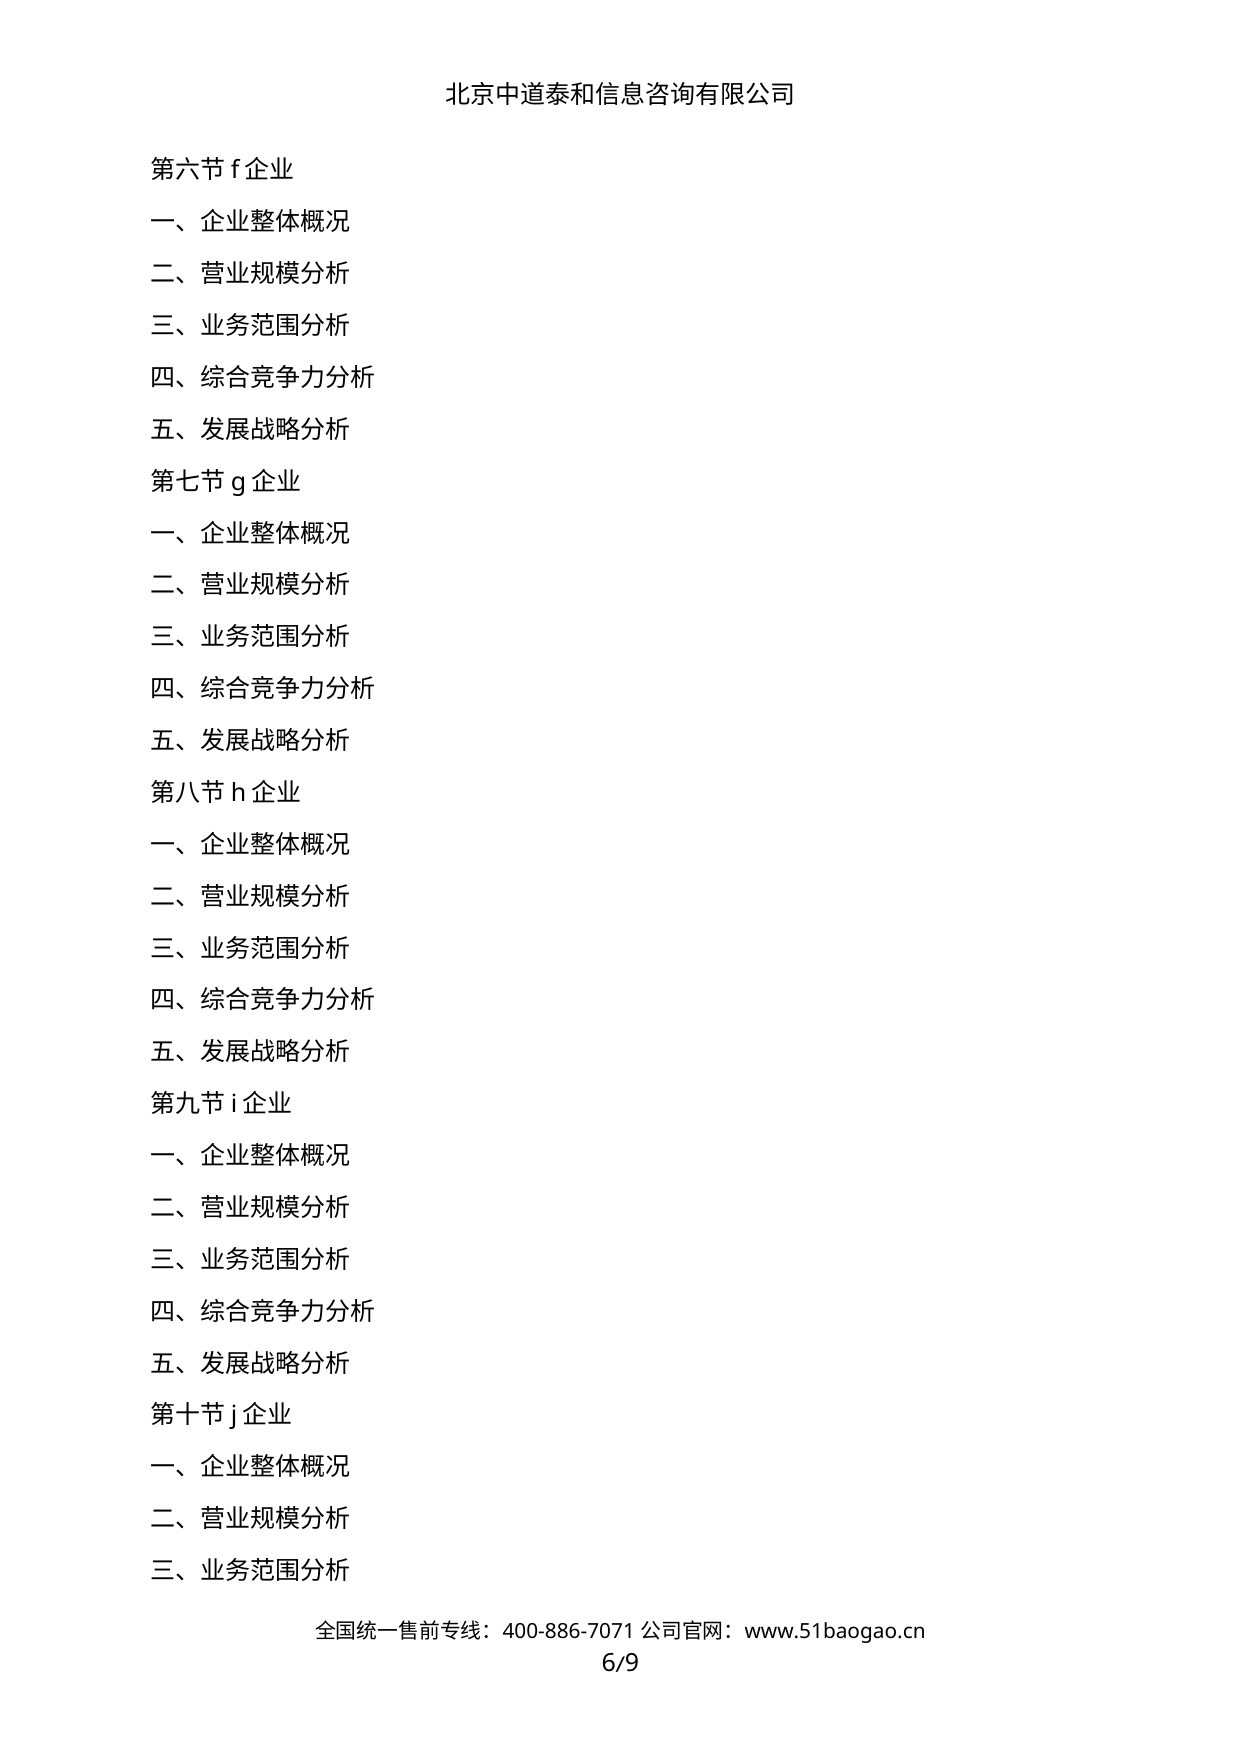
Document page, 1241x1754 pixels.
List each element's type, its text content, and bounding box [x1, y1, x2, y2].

text 二、营业规模分析 [150, 1187, 1090, 1224]
text 第九节 i企业 [150, 1084, 1090, 1120]
text 五、发展战略分析 [150, 721, 1090, 757]
text 四、综合竞争力分析 [150, 669, 1090, 705]
text 四、综合竞争力分析 [150, 1291, 1090, 1327]
text 一、企业整体概况 [150, 1136, 1090, 1172]
text 二、营业规模分析 [150, 876, 1090, 912]
text 五、发展战略分析 [150, 1032, 1090, 1068]
text 三、业务范围分析 [150, 1239, 1090, 1276]
text 一、企业整体概况 [150, 1447, 1090, 1483]
text 第八节 h企业 [150, 772, 1090, 809]
text 四、综合竞争力分析 [150, 357, 1090, 394]
text 五、发展战略分析 [150, 1343, 1090, 1379]
text 三、业务范围分析 [150, 1551, 1090, 1587]
text 三、业务范围分析 [150, 617, 1090, 653]
text 三、业务范围分析 [150, 928, 1090, 964]
text 二、营业规模分析 [150, 254, 1090, 290]
text 一、企业整体概况 [150, 824, 1090, 861]
text 第六节 f企业 [150, 150, 1090, 186]
text 四、综合竞争力分析 [150, 980, 1090, 1016]
text 二、营业规模分析 [150, 1499, 1090, 1535]
text 一、企业整体概况 [150, 513, 1090, 549]
text 第七节 g企业 [150, 461, 1090, 497]
text 三、业务范围分析 [150, 306, 1090, 342]
text 第十节 j企业 [150, 1395, 1090, 1431]
text 一、企业整体概况 [150, 202, 1090, 238]
text 五、发展战略分析 [150, 409, 1090, 446]
text 二、营业规模分析 [150, 565, 1090, 601]
